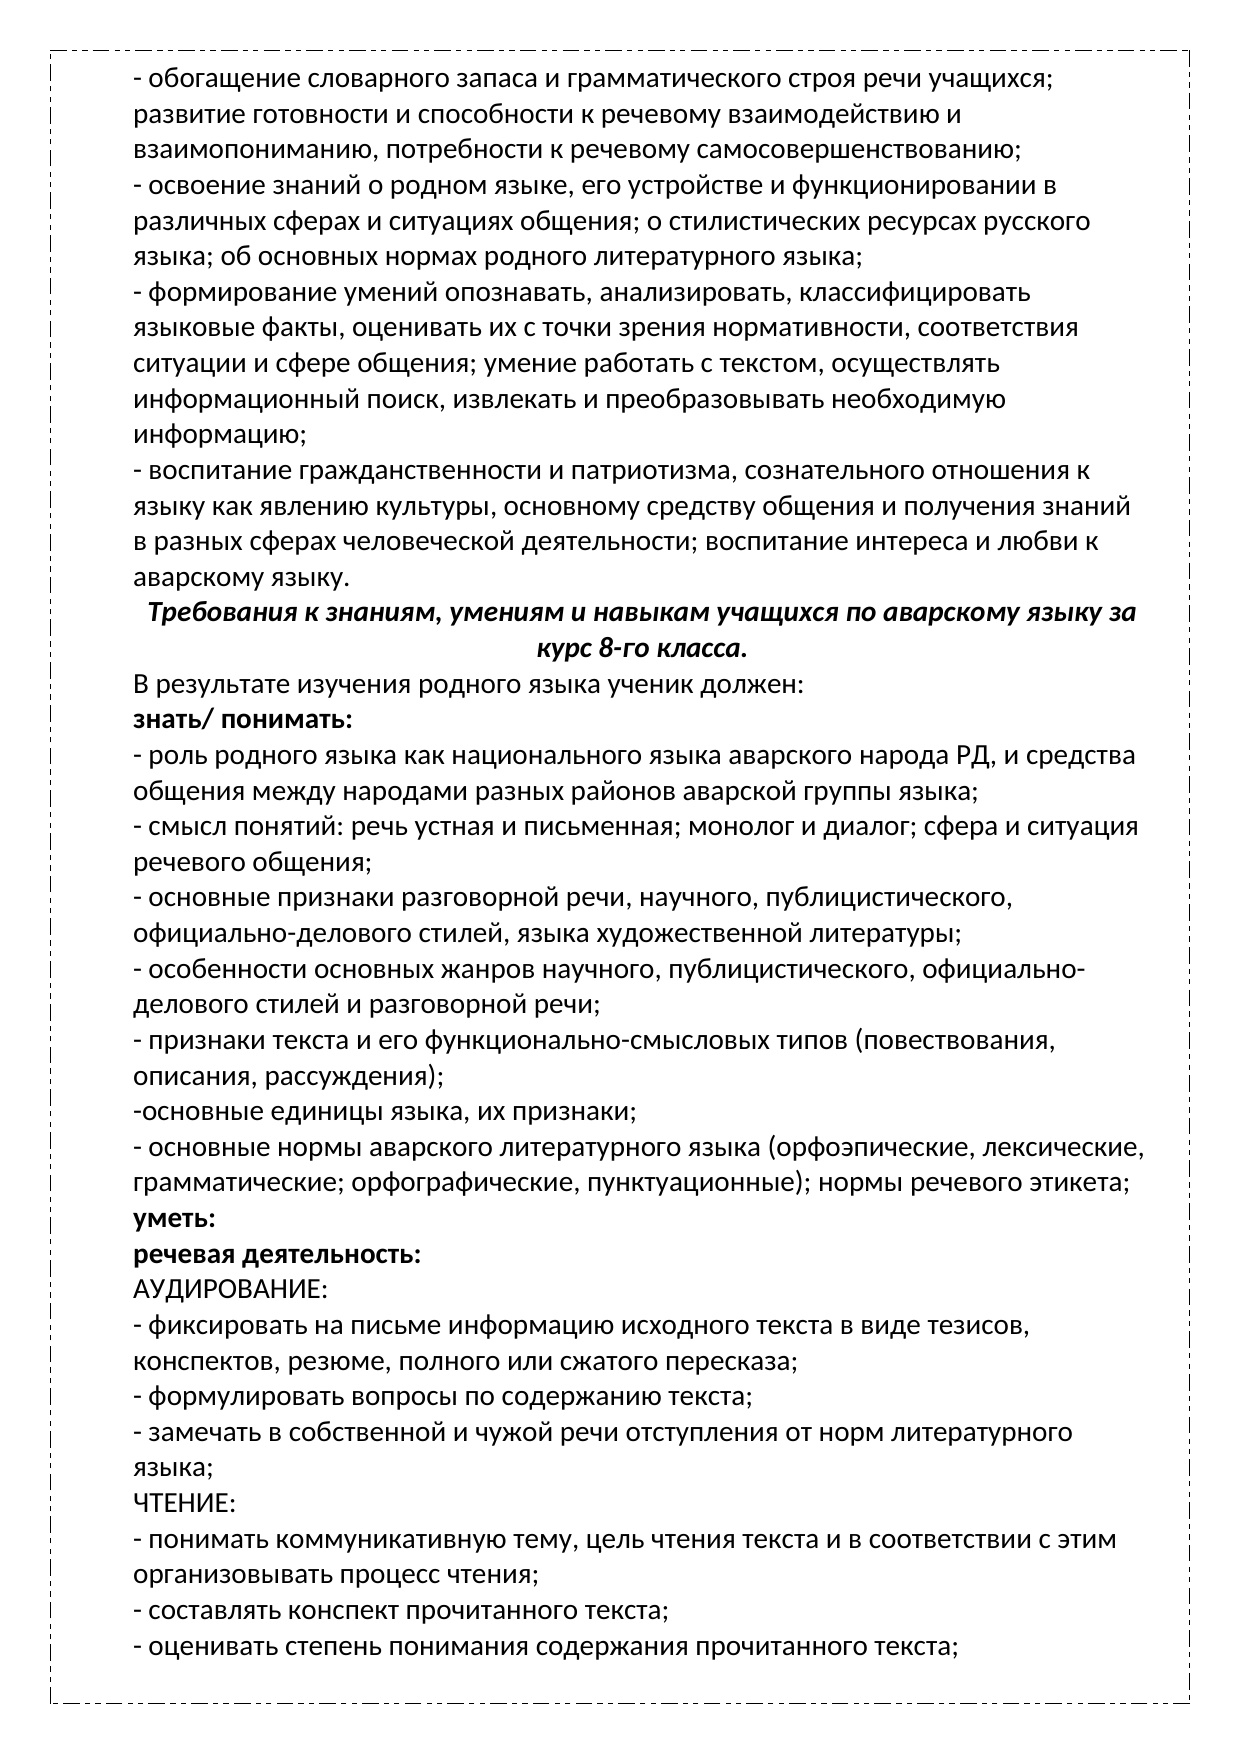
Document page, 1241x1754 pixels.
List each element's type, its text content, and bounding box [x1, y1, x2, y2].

text - роль родного языка как национального языка аварского народа РД, и средства общения между народами разных районов аварской группы языка; [133, 736, 1152, 807]
text - основные нормы аварского литературного языка (орфоэпические, лексические, грамматические; орфографические, пунктуационные); нормы речевого этикета; [133, 1128, 1152, 1199]
text - воспитание гражданственности и патриотизма, сознательного отношения к языку как явлению культуры, основному средству общения и получения знаний в разных сферах человеческой деятельности; воспитание интереса и любви к аварскому языку. [133, 451, 1152, 593]
text - оценивать степень понимания содержания прочитанного текста; [133, 1627, 1152, 1662]
text В результате изучения родного языка ученик должен: [133, 665, 1152, 700]
text - обогащение словарного запаса и грамматического строя речи учащихся; развитие готовности и способности к речевому взаимодействию и взаимопониманию, потребности к речевому самосовершенствованию; [133, 59, 1152, 166]
text - особенности основных жанров научного, публицистического, официально-делового стилей и разговорной речи; [133, 950, 1152, 1021]
text Требования к знаниям, умениям и навыкам учащихся по аварскому языку за курс 8-го класса. [133, 593, 1152, 665]
text - составлять конспект прочитанного текста; [133, 1591, 1152, 1627]
text - формулировать вопросы по содержанию текста; [133, 1377, 1152, 1413]
text - основные признаки разговорной речи, научного, публицистического, официально-делового стилей, языка художественной литературы; [133, 878, 1152, 950]
text - признаки текста и его функционально-смысловых типов (повествования, описания, рассуждения); [133, 1021, 1152, 1092]
text - фиксировать на письме информацию исходного текста в виде тезисов, конспектов, резюме, полного или сжатого пересказа; [133, 1306, 1152, 1377]
text - освоение знаний о родном языке, его устройстве и функционировании в различных сферах и ситуациях общения; о стилистических ресурсах русского языка; об основных нормах родного литературного языка; [133, 166, 1152, 273]
text знать/ понимать: [133, 700, 1152, 736]
text - замечать в собственной и чужой речи отступления от норм литературного языка; [133, 1413, 1152, 1484]
text ЧТЕНИЕ: [133, 1484, 1152, 1520]
text - смысл понятий: речь устная и письменная; монолог и диалог; сфера и ситуация речевого общения; [133, 807, 1152, 878]
text -основные единицы языка, их признаки; [133, 1092, 1152, 1128]
text - формирование умений опознавать, анализировать, классифицировать языковые факты, оценивать их с точки зрения нормативности, соответствия ситуации и сфере общения; умение работать с текстом, осуществлять информационный поиск, извлекать и преобразовывать необходимую информацию; [133, 273, 1152, 451]
text АУДИРОВАНИЕ: [133, 1270, 1152, 1306]
text - понимать коммуникативную тему, цель чтения текста и в соответствии с этим организовывать процесс чтения; [133, 1520, 1152, 1591]
text уметь: [133, 1199, 1152, 1235]
text речевая деятельность: [133, 1235, 1152, 1270]
